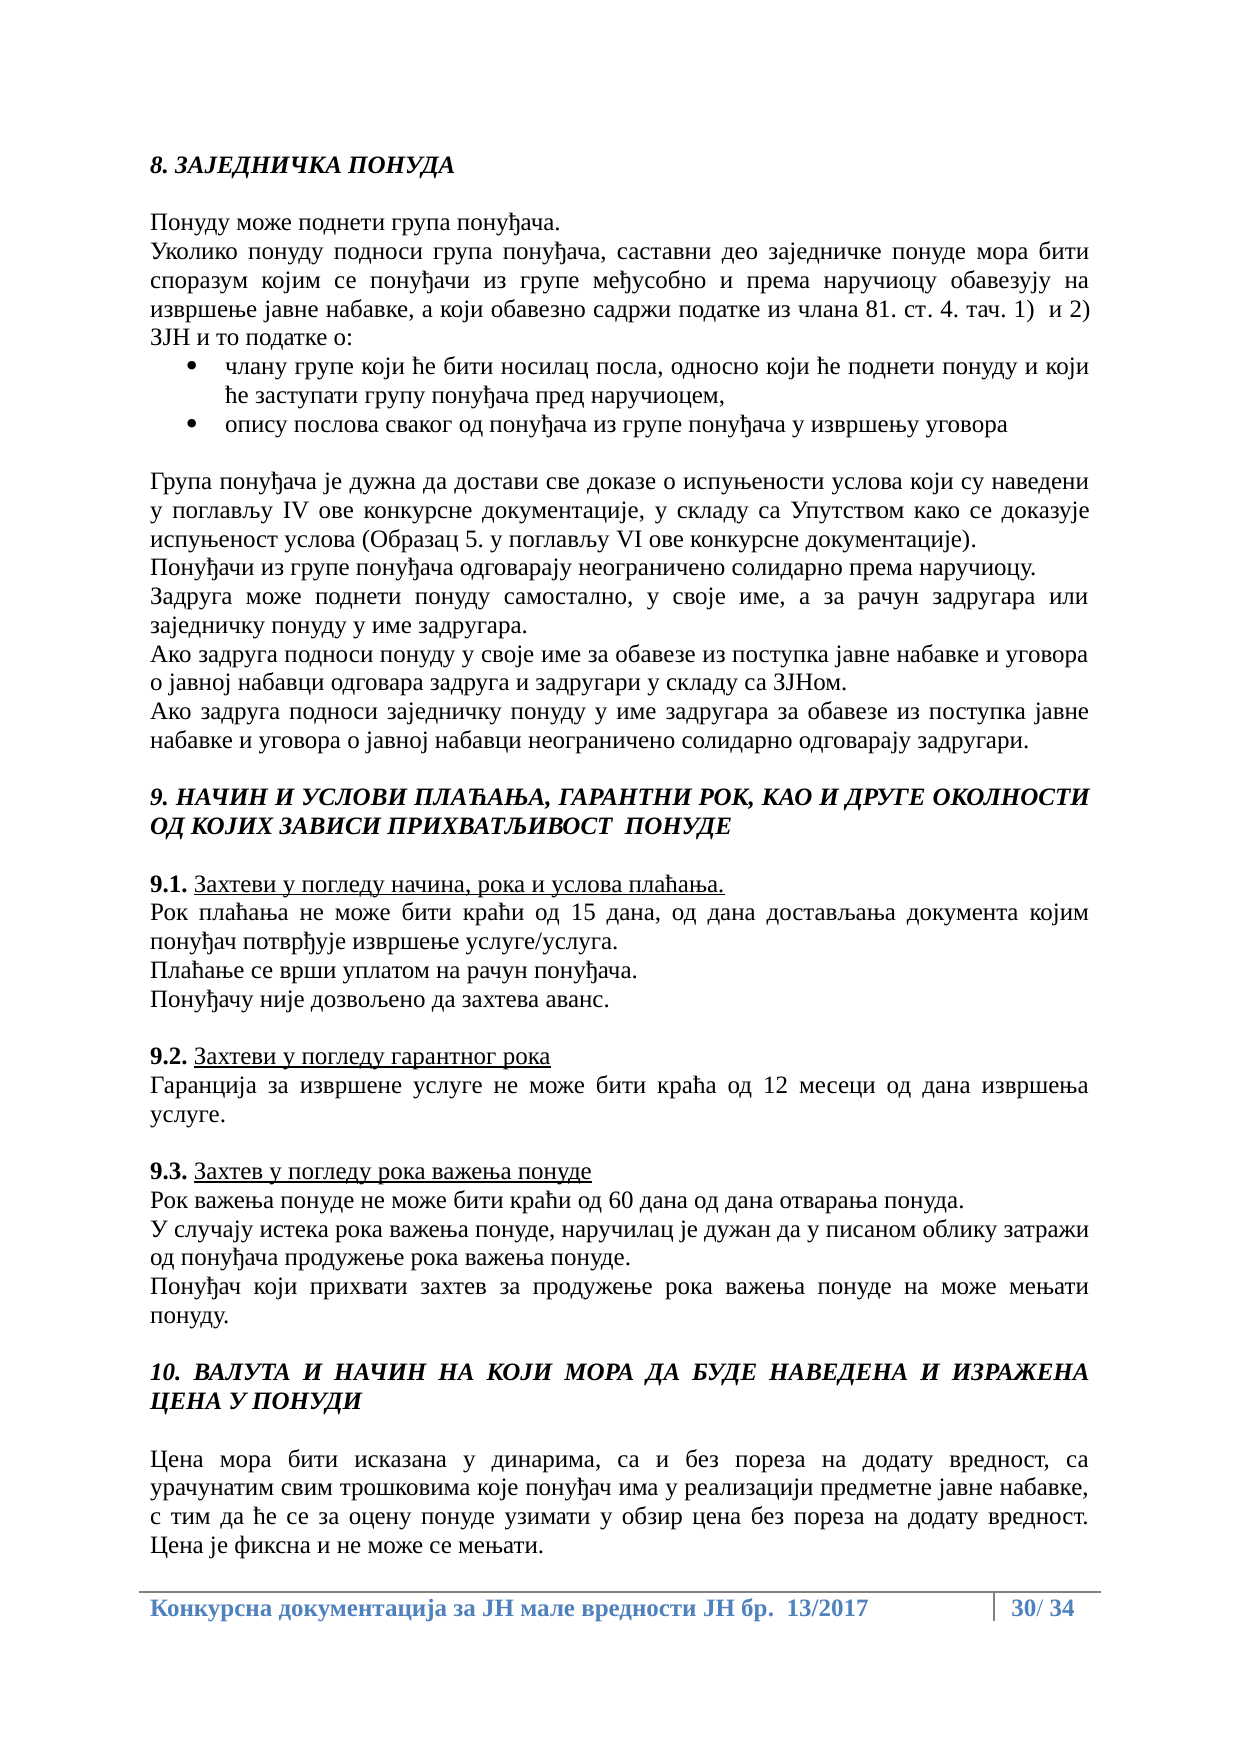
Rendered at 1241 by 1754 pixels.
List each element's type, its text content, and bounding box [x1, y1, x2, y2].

text Понуду може поднети група понуђача. [150, 207, 1090, 236]
text 9. НАЧИН И УСЛОВИ ПЛАЋАЊА, ГАРАНТНИ РОК, КАО И ДРУГЕ ОКОЛНОСТИ ОД КОЈИХ ЗАВИСИ ПРИХВАТЉИВОСТ ПОНУДЕ [150, 782, 1090, 840]
text Гаранција за извршене услуге не може бити краћа од 12 месеци од дана извршења услуге. [150, 1070, 1090, 1127]
text Цена мора бити исказана у динарима, са и без пореза на додату вредност, са урачунатим свим трошковима које понуђач има у реализацији предметне јавне набавке, с тим да ће се за оцену понуде узимати у обзир цена без пореза на додату вредност. Цена је фиксна и не може се мењати. [150, 1444, 1090, 1559]
text Ако задруга подноси заједничку понуду у име задругара за обавезе из поступка јавне набавке и уговора о јавној набавци неограничено солидарно одговарају задругари. [150, 696, 1090, 754]
text 10. ВАЛУТА И НАЧИН НА КОЈИ МОРА ДА БУДЕ НАВЕДЕНА И ИЗРАЖЕНА ЦЕНА У ПОНУДИ [150, 1357, 1090, 1415]
text Уколико понуду подноси група понуђача, саставни део заједничке понуде мора бити споразум којим се понуђачи из групе међусобно и према наручиоцу обавезују на извршење јавне набавке, а који обавезно садржи податке из члана 81. ст. 4. тач. 1) и 2) ЗЈН и то податке о: [150, 236, 1090, 351]
list члану групе који ће бити носилац посла, односно који ће поднети понуду и који ће заступати групу понуђача пред наручиоцем, [187, 351, 1090, 409]
text 8. ЗАЈЕДНИЧКА ПОНУДА [150, 150, 1090, 179]
text Плаћање се врши уплатом на рачун понуђача. [150, 955, 1090, 984]
text 9.1. Захтеви у погледу начина, рока и услова плаћања. [150, 869, 1090, 897]
text 9.3. Захтев у погледу рока важења понуде [150, 1156, 1090, 1185]
text Понуђач који прихвати захтев за продужење рока важења понуде на може мењати понуду. [150, 1271, 1090, 1329]
text Понуђачи из групе понуђача одговарају неограничено солидарно према наручиоцу. [150, 552, 1090, 581]
text Ако задруга подноси понуду у своје име за обавезе из поступка јавне набавке и уговора о јавној набавци одговара задруга и задругари у складу са ЗЈНом. [150, 639, 1090, 696]
text Задруга може поднети понуду самостално, у своје име, а за рачун задругара или заједничку понуду у име задругара. [150, 581, 1090, 639]
text У случају истека рока важења понуде, наручилац је дужан да у писаном облику затражи од понуђача продужење рока важења понуде. [150, 1214, 1090, 1271]
text Рок плаћања не може бити краћи од 15 дана, од дана достављања документа којим понуђач потврђује извршење услуге/услуга. [150, 897, 1090, 955]
text 9.2. Захтеви у погледу гарантног рока [150, 1041, 1090, 1070]
text Понуђачу није дозвољено да захтева аванс. [150, 984, 1090, 1012]
text Група понуђача је дужна да достави све доказе о испуњености услова који су наведени у поглављу IV ове конкурсне документације, у складу са Упутством како се доказује испуњеност услова (Образац 5. у поглављу VI ове конкурсне документације). [150, 466, 1090, 552]
text Рок важења понуде не може бити краћи од 60 дана од дана отварања понуда. [150, 1185, 1090, 1214]
list опису послова сваког од понуђача из групе понуђача у извршењу уговора [187, 409, 1090, 437]
